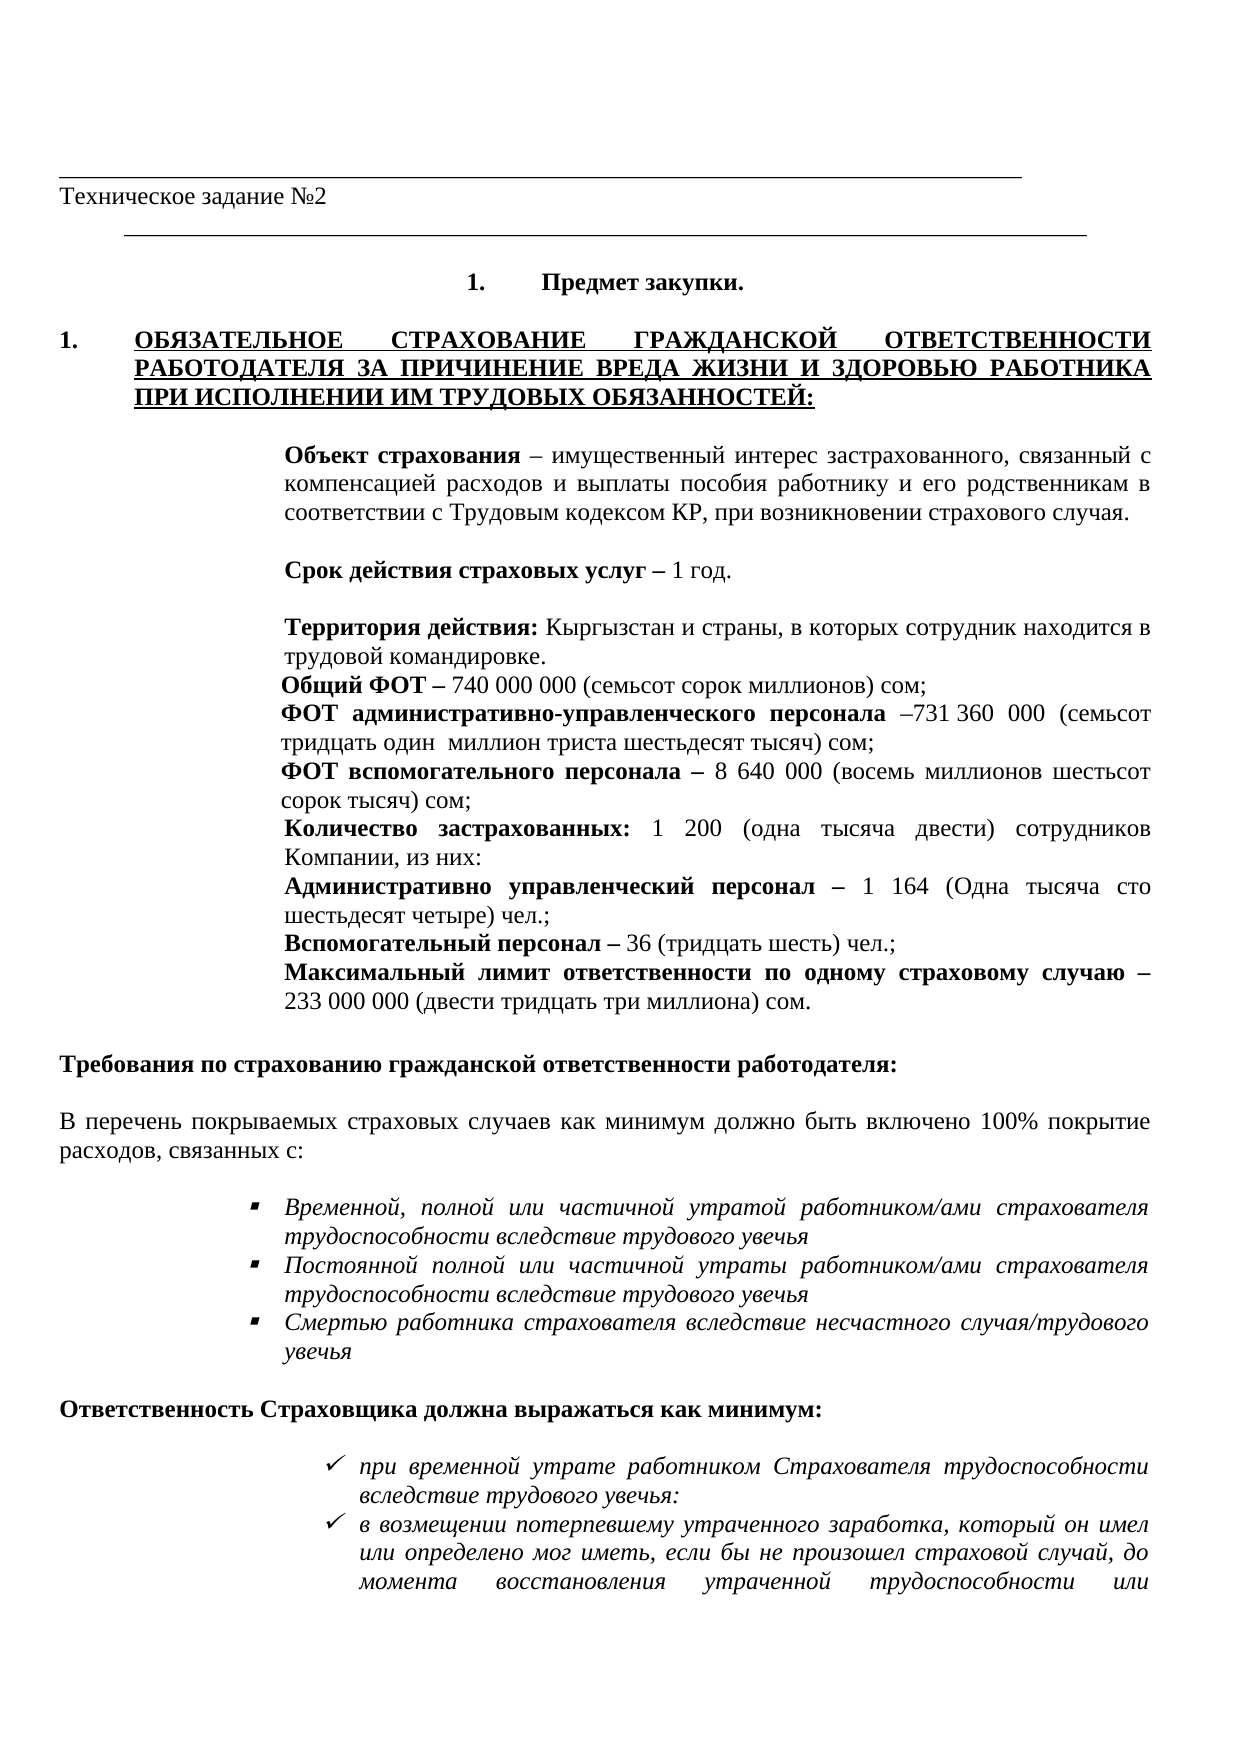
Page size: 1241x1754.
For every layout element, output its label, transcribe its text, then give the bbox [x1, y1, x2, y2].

list Предмет закупки. [59, 267, 1152, 296]
list Смертью работника страхователя вследствие несчастного случая/трудового увечья [247, 1307, 1152, 1365]
text Срок действия страховых услуг – 1 год. [284, 555, 1152, 583]
text Территория действия: Кыргызстан и страны, в которых сотрудник находится в трудовой командировке. [284, 612, 1152, 670]
list Постоянной полной или частичной утраты работником/ами страхователя трудоспособности вследствие трудового увечья [247, 1250, 1152, 1307]
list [322, 1509, 1152, 1595]
text Административно управленческий персонал – 1 164 (Одна тысяча сто шестьдесят четыре) чел.; [284, 871, 1152, 928]
text Максимальный лимит ответственности по одному страховому случаю – 233 000 000 (двести тридцать три миллиона) сом. [284, 957, 1152, 1015]
text _____________________________________________________________________________ [59, 210, 1152, 238]
text 1. ОБЯЗАТЕЛЬНОЕ СТРАХОВАНИЕ ГРАЖДАНСКОЙ ОТВЕТСТВЕННОСТИ РАБОТОДАТЕЛЯ ЗА ПРИЧИНЕНИЕ ВРЕДА ЖИЗНИ И ЗДОРОВЬЮ РАБОТНИКА ПРИ ИСПОЛНЕНИИ ИМ ТРУДОВЫХ ОБЯЗАННОСТЕЙ: [59, 325, 1152, 411]
text Общий ФОТ – 740 000 000 (семьсот сорок миллионов) сом; [59, 670, 1152, 698]
text В перечень покрываемых страховых случаев как минимум должно быть включено 100% покрытие расходов, связанных с: [59, 1106, 1152, 1164]
text Ответственность Страховщика должна выражаться как минимум: [59, 1394, 1152, 1422]
text Объект страхования – имущественный интерес застрахованного, связанный с компенсацией расходов и выплаты пособия работнику и его родственникам в соответствии с Трудовым кодексом КР, при возникновении страхового случая. [284, 440, 1152, 526]
text Вспомогательный персонал – 36 (тридцать шесть) чел.; [284, 928, 1152, 957]
text Требования по страхованию гражданской ответственности работодателя: [59, 1049, 1152, 1077]
list при временной утрате работником Страхователя трудоспособности вследствие трудового увечья: [322, 1451, 1152, 1509]
list Временной, полной или частичной утратой работником/ами страхователя трудоспособности вследствие трудового увечья [247, 1192, 1152, 1250]
text ФОТ административно-управленческого персонала –731 360 000 (семьсот тридцать один миллион триста шестьдесят тысяч) сом; [59, 698, 1152, 756]
text Количество застрахованных: 1 200 (одна тысяча двести) сотрудников Компании, из них: [284, 813, 1152, 871]
text ФОТ вспомогательного персонала – 8 640 000 (восемь миллионов шестьсот сорок тысяч) сом; [59, 756, 1152, 813]
